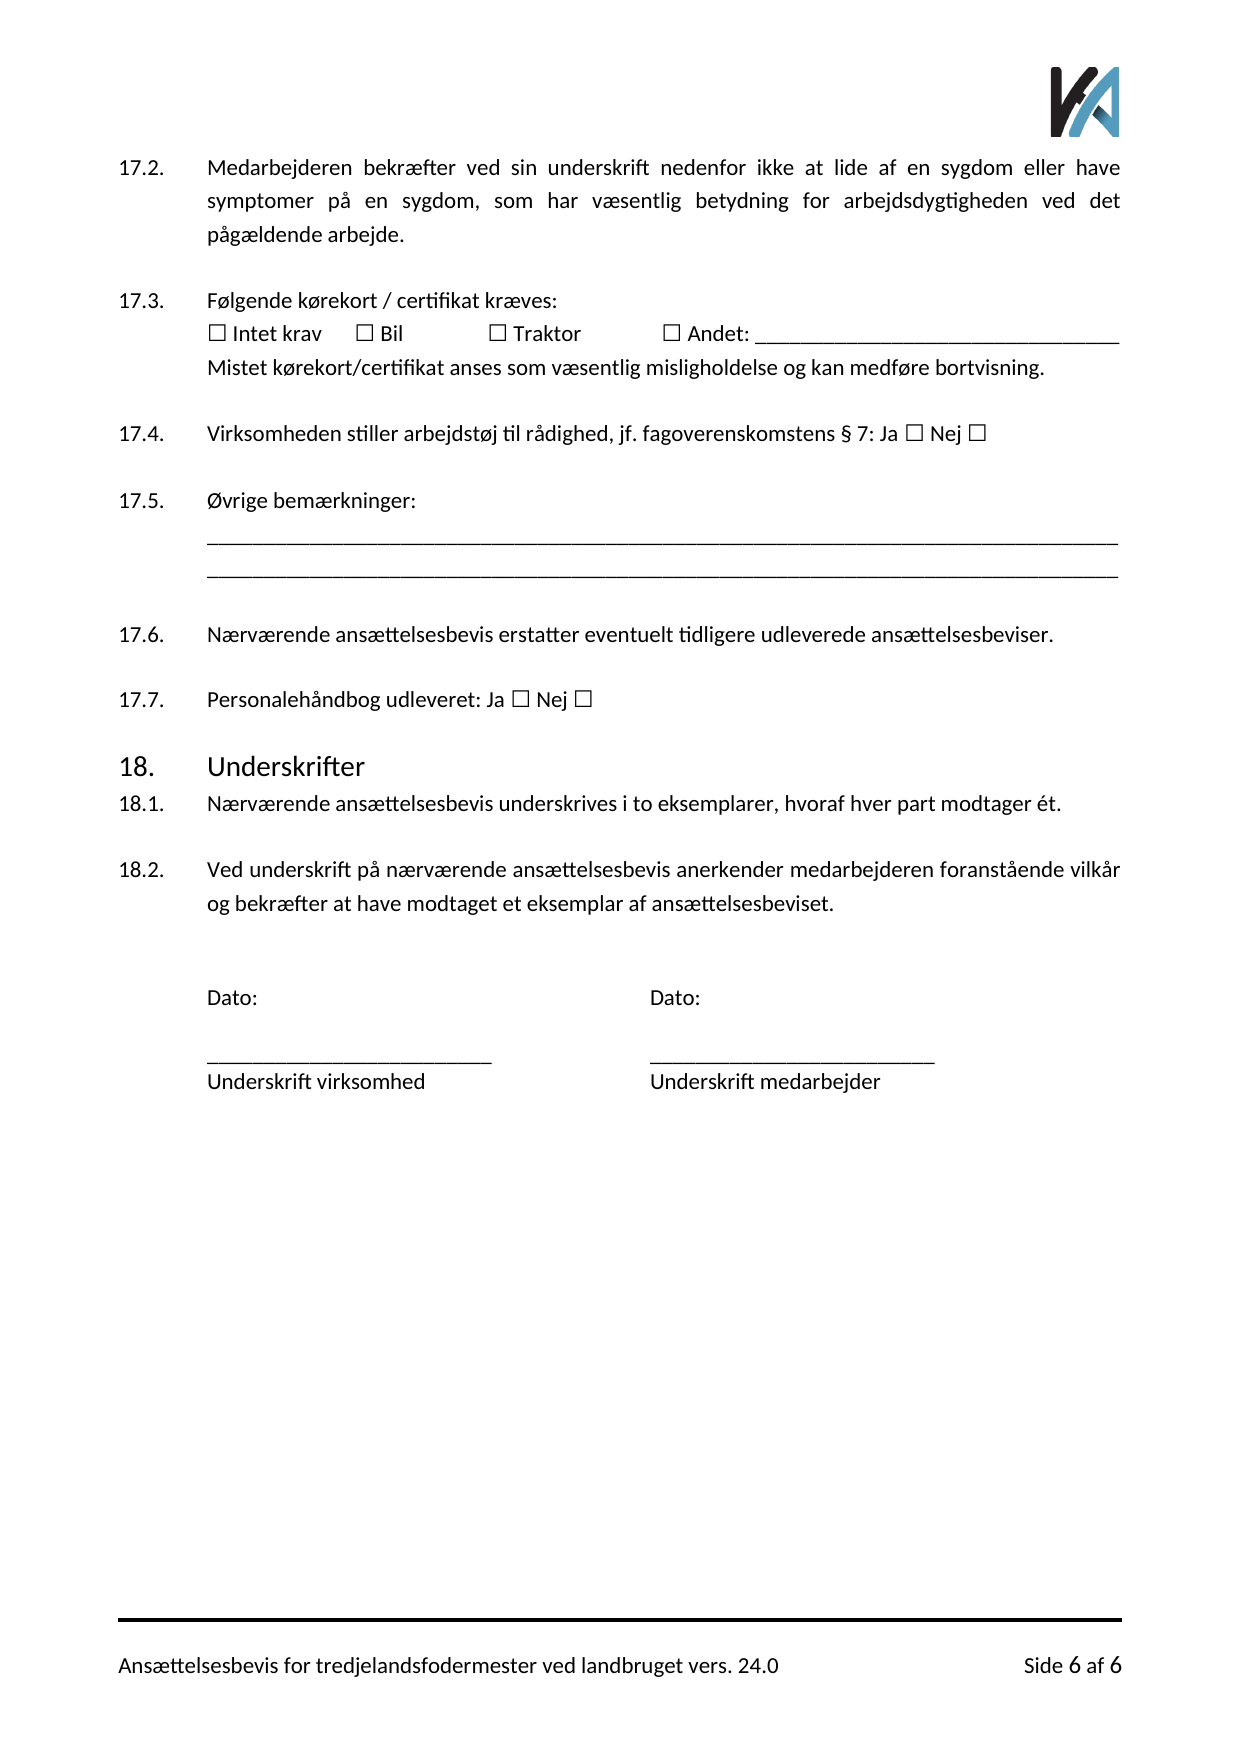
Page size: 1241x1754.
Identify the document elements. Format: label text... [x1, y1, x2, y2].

list Dato: Dato: [207, 983, 1122, 1011]
list Følgende kørekort / certifikat kræves: [118, 281, 1122, 314]
list Personalehåndbog udleveret: Ja Nej [118, 681, 1122, 714]
list Nærværende ansættelsesbevis erstatter eventuelt tidligere udleverede ansættelsesbeviser. [118, 614, 1122, 648]
list ________________________________________________________________________________________________________________________________________________________________ [207, 514, 1122, 581]
list _________________________ _________________________ [207, 1039, 1122, 1067]
list Intet krav Bil Traktor Andet: ________________________________ [207, 314, 1122, 348]
list Ved underskrift på nærværende ansættelsesbevis anerkender medarbejderen foranstående vilkår og bekræfter at have modtaget et eksemplar af ansættelsesbeviset. [118, 850, 1122, 917]
list Mistet kørekort/certifikat anses som væsentlig misligholdelse og kan medføre bortvisning. [207, 348, 1122, 381]
list Underskrift virksomhed Underskrift medarbejder [207, 1067, 1122, 1095]
list Virksomheden stiller arbejdstøj til rådighed, jf. fagoverenskomstens § 7: Ja Nej [118, 414, 1122, 448]
list Medarbejderen bekræfter ved sin underskrift nedenfor ikke at lide af en sygdom eller have symptomer på en sygdom, som har væsentlig betydning for arbejdsdygtigheden ved det pågældende arbejde. [118, 148, 1122, 248]
list Underskrifter [118, 748, 1122, 783]
list Øvrige bemærkninger: [118, 481, 1122, 514]
picture [1050, 67, 1119, 136]
list Nærværende ansættelsesbevis underskrives i to eksemplarer, hvoraf hver part modtager ét. [118, 783, 1122, 817]
